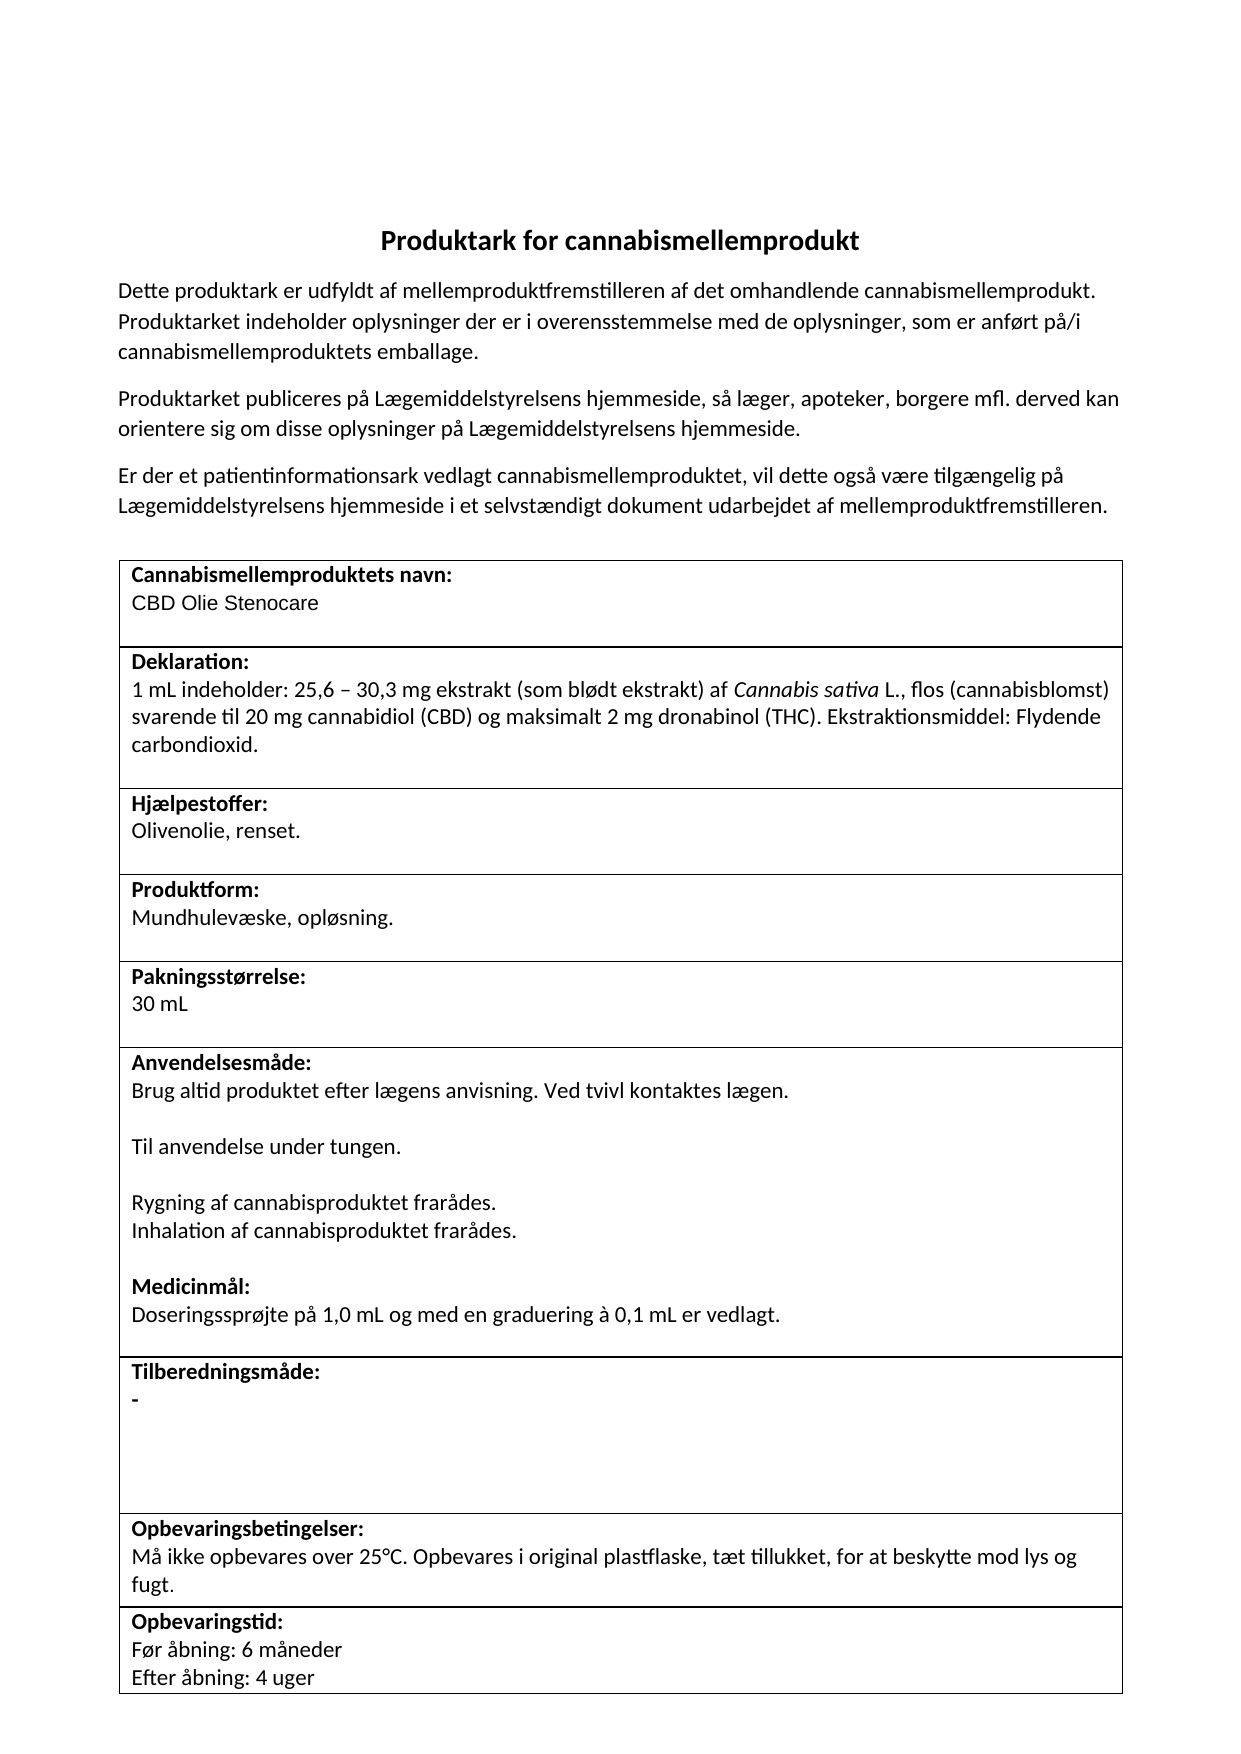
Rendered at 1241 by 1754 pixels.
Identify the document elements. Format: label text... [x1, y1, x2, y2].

table_cell Pakningsstørrelse: 30 mL [120, 962, 1122, 1047]
table_cell Opbevaringsbetingelser: Må ikke opbevares over 25°C. Opbevares i original plastflaske, tæt tillukket, for at beskytte mod lys og fugt. [120, 1514, 1122, 1606]
table_cell Opbevaringstid: Før åbning: 6 måneder Efter åbning: 4 uger [120, 1608, 1122, 1692]
table_cell Deklaration: 1 mL indeholder: 25,6 – 30,3 mg ekstrakt (som blødt ekstrakt) af Cannabis sativa L., flos (cannabisblomst) svarende til 20 mg cannabidiol (CBD) og maksimalt 2 mg dronabinol (THC). Ekstraktionsmiddel: Flydende carbondioxid. [120, 648, 1122, 788]
text Er der et patientinformationsark vedlagt cannabismellemproduktet, vil dette også være tilgængelig på Lægemiddelstyrelsens hjemmeside i et selvstændigt dokument udarbejdet af mellemproduktfremstilleren. [118, 461, 1112, 519]
table_cell Produktform: Mundhulevæske, opløsning. [120, 875, 1122, 961]
text Dette produktark er udfyldt af mellemproduktfremstilleren af det omhandlende cannabismellemprodukt. Produktarket indeholder oplysninger der er i overensstemmelse med de oplysninger, som er anført på/i cannabismellemproduktets emballage. [118, 277, 1101, 365]
title Produktark for cannabismellemprodukt [378, 222, 862, 257]
table_cell Hjælpestoffer: Olivenolie, renset. [120, 789, 1122, 874]
table_header Cannabismellemproduktets navn: CBD Olie Stenocare [120, 561, 1122, 646]
table_cell Tilberedningsmåde: - [120, 1358, 1122, 1513]
table_cell Anvendelsesmåde: Brug altid produktet efter lægens anvisning. Ved tvivl kontaktes lægen. Til anvendelse under tungen. Rygning af cannabisproduktet frarådes. Inhalation af cannabisproduktet frarådes. Medicinmål: Doseringssprøjte på 1,0 mL og med en graduering à 0,1 mL er vedlagt. [120, 1048, 1122, 1356]
text Produktarket publiceres på Lægemiddelstyrelsens hjemmeside, så læger, apoteker, borgere mfl. derved kan orientere sig om disse oplysninger på Lægemiddelstyrelsens hjemmeside. [118, 384, 1123, 442]
